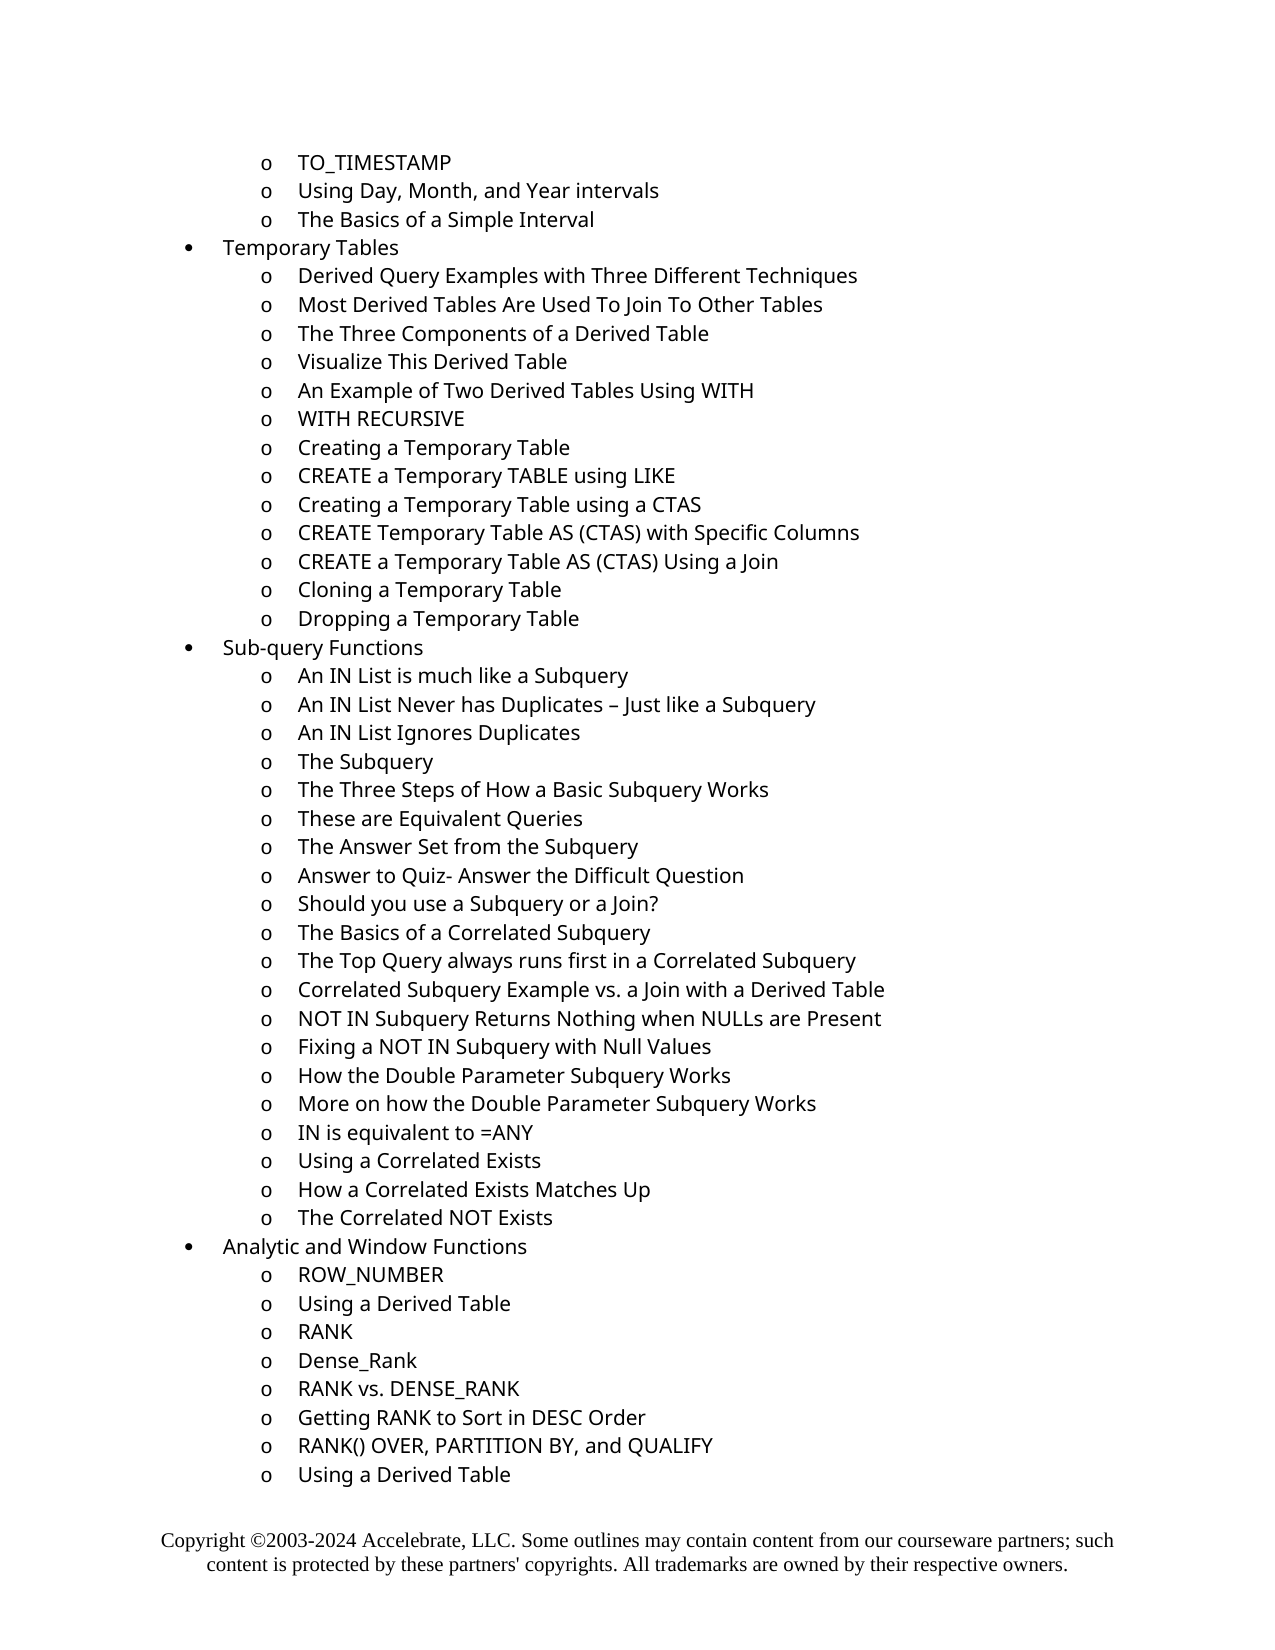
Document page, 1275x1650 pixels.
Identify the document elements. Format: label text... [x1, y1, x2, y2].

list More on how the Double Parameter Subquery Works [260, 1089, 1127, 1118]
list Should you use a Subquery or a Join? [260, 889, 1127, 918]
list These are Equivalent Queries [260, 804, 1127, 832]
list The Top Query always runs first in a Correlated Subquery [260, 947, 1127, 975]
list The Correlated NOT Exists [260, 1203, 1127, 1232]
list Creating a Temporary Table using a CTAS [260, 490, 1127, 518]
list How the Double Parameter Subquery Works [260, 1061, 1127, 1089]
list CREATE a Temporary TABLE using LIKE [260, 461, 1127, 490]
list The Three Components of a Derived Table [260, 319, 1127, 347]
list Temporary Tables [185, 233, 1127, 262]
list Using a Correlated Exists [260, 1146, 1127, 1175]
list The Answer Set from the Subquery [260, 832, 1127, 861]
list Analytic and Window Functions [185, 1232, 1127, 1260]
list ROW_NUMBER [260, 1260, 1127, 1289]
list Visualize This Derived Table [260, 347, 1127, 376]
list Cloning a Temporary Table [260, 576, 1127, 604]
list Dropping a Temporary Table [260, 604, 1127, 633]
list Using a Derived Table [260, 1289, 1127, 1317]
list Dense_Rank [260, 1346, 1127, 1374]
list RANK [260, 1317, 1127, 1346]
list IN is equivalent to =ANY [260, 1118, 1127, 1146]
list The Basics of a Simple Interval [260, 205, 1127, 233]
list Using a Derived Table [260, 1460, 1127, 1489]
list An IN List Ignores Duplicates [260, 718, 1127, 747]
list CREATE a Temporary Table AS (CTAS) Using a Join [260, 547, 1127, 576]
list NOT IN Subquery Returns Nothing when NULLs are Present [260, 1004, 1127, 1032]
list An Example of Two Derived Tables Using WITH [260, 376, 1127, 404]
list Getting RANK to Sort in DESC Order [260, 1403, 1127, 1432]
list The Basics of a Correlated Subquery [260, 918, 1127, 947]
list Fixing a NOT IN Subquery with Null Values [260, 1032, 1127, 1061]
list The Three Steps of How a Basic Subquery Works [260, 775, 1127, 804]
list Sub-query Functions [185, 633, 1127, 661]
list CREATE Temporary Table AS (CTAS) with Specific Columns [260, 518, 1127, 547]
list RANK() OVER, PARTITION BY, and QUALIFY [260, 1432, 1127, 1460]
list The Subquery [260, 747, 1127, 775]
list Using Day, Month, and Year intervals [260, 176, 1127, 205]
list How a Correlated Exists Matches Up [260, 1175, 1127, 1203]
list An IN List Never has Duplicates – Just like a Subquery [260, 690, 1127, 718]
list WITH RECURSIVE [260, 404, 1127, 433]
list Answer to Quiz- Answer the Difficult Question [260, 861, 1127, 889]
list TO_TIMESTAMP [260, 148, 1127, 176]
list An IN List is much like a Subquery [260, 661, 1127, 690]
list Correlated Subquery Example vs. a Join with a Derived Table [260, 975, 1127, 1004]
list Derived Query Examples with Three Different Techniques [260, 262, 1127, 290]
list Most Derived Tables Are Used To Join To Other Tables [260, 290, 1127, 319]
list RANK vs. DENSE_RANK [260, 1374, 1127, 1403]
list Creating a Temporary Table [260, 433, 1127, 461]
